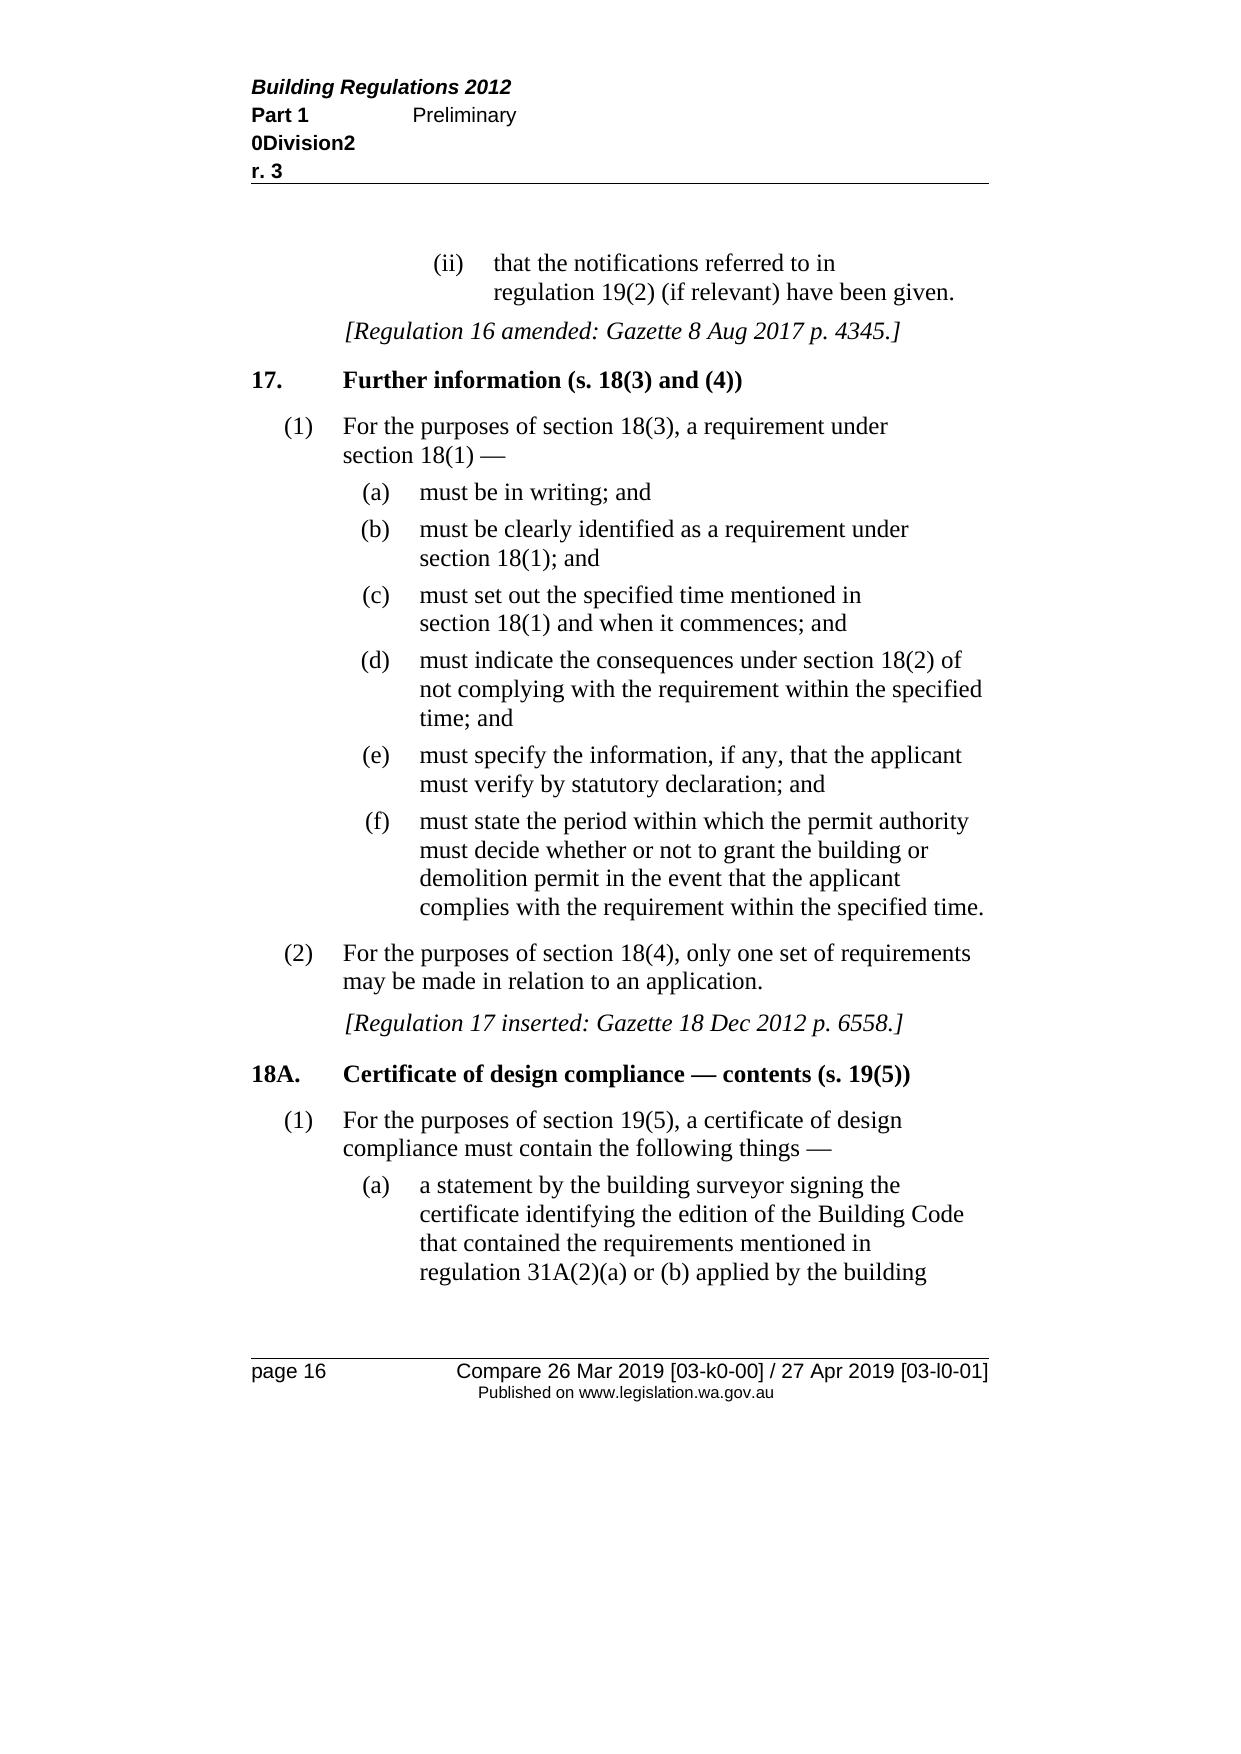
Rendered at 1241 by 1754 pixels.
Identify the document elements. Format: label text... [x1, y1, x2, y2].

text (d) must indicate the consequences under section 18(2) of not complying with the requirement within the specified time; and [251, 646, 989, 732]
text [Regulation 16 amended: Gazette 8 Aug 2017 p. 4345.] [251, 316, 989, 345]
text (1) For the purposes of section 18(3), a requirement under section 18(1) — [251, 411, 989, 468]
text (f) must state the period within which the permit authority must decide whether or not to grant the building or demolition permit in the event that the applicant complies with the requirement within the specified time. [251, 806, 989, 921]
subtitle 17. Further information (s. 18(3) and (4)) [251, 366, 989, 394]
text (ii) that the notifications referred to in regulation 19(2) (if relevant) have been given. [251, 248, 989, 306]
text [251, 1171, 989, 1286]
text (2) For the purposes of section 18(4), only one set of requirements may be made in relation to an application. [251, 938, 989, 995]
subtitle 18A. Certificate of design compliance — contents (s. 19(5)) [251, 1059, 989, 1088]
text (b) must be clearly identified as a requirement under section 18(1); and [251, 514, 989, 571]
text [Regulation 17 inserted: Gazette 18 Dec 2012 p. 6558.] [251, 1008, 989, 1036]
text (e) must specify the information, if any, that the applicant must verify by statutory declaration; and [251, 740, 989, 798]
text (a) must be in writing; and [251, 477, 989, 506]
text (1) For the purposes of section 19(5), a certificate of design compliance must contain the following things — [251, 1105, 989, 1162]
text (c) must set out the specified time mentioned in section 18(1) and when it commences; and [251, 580, 989, 637]
